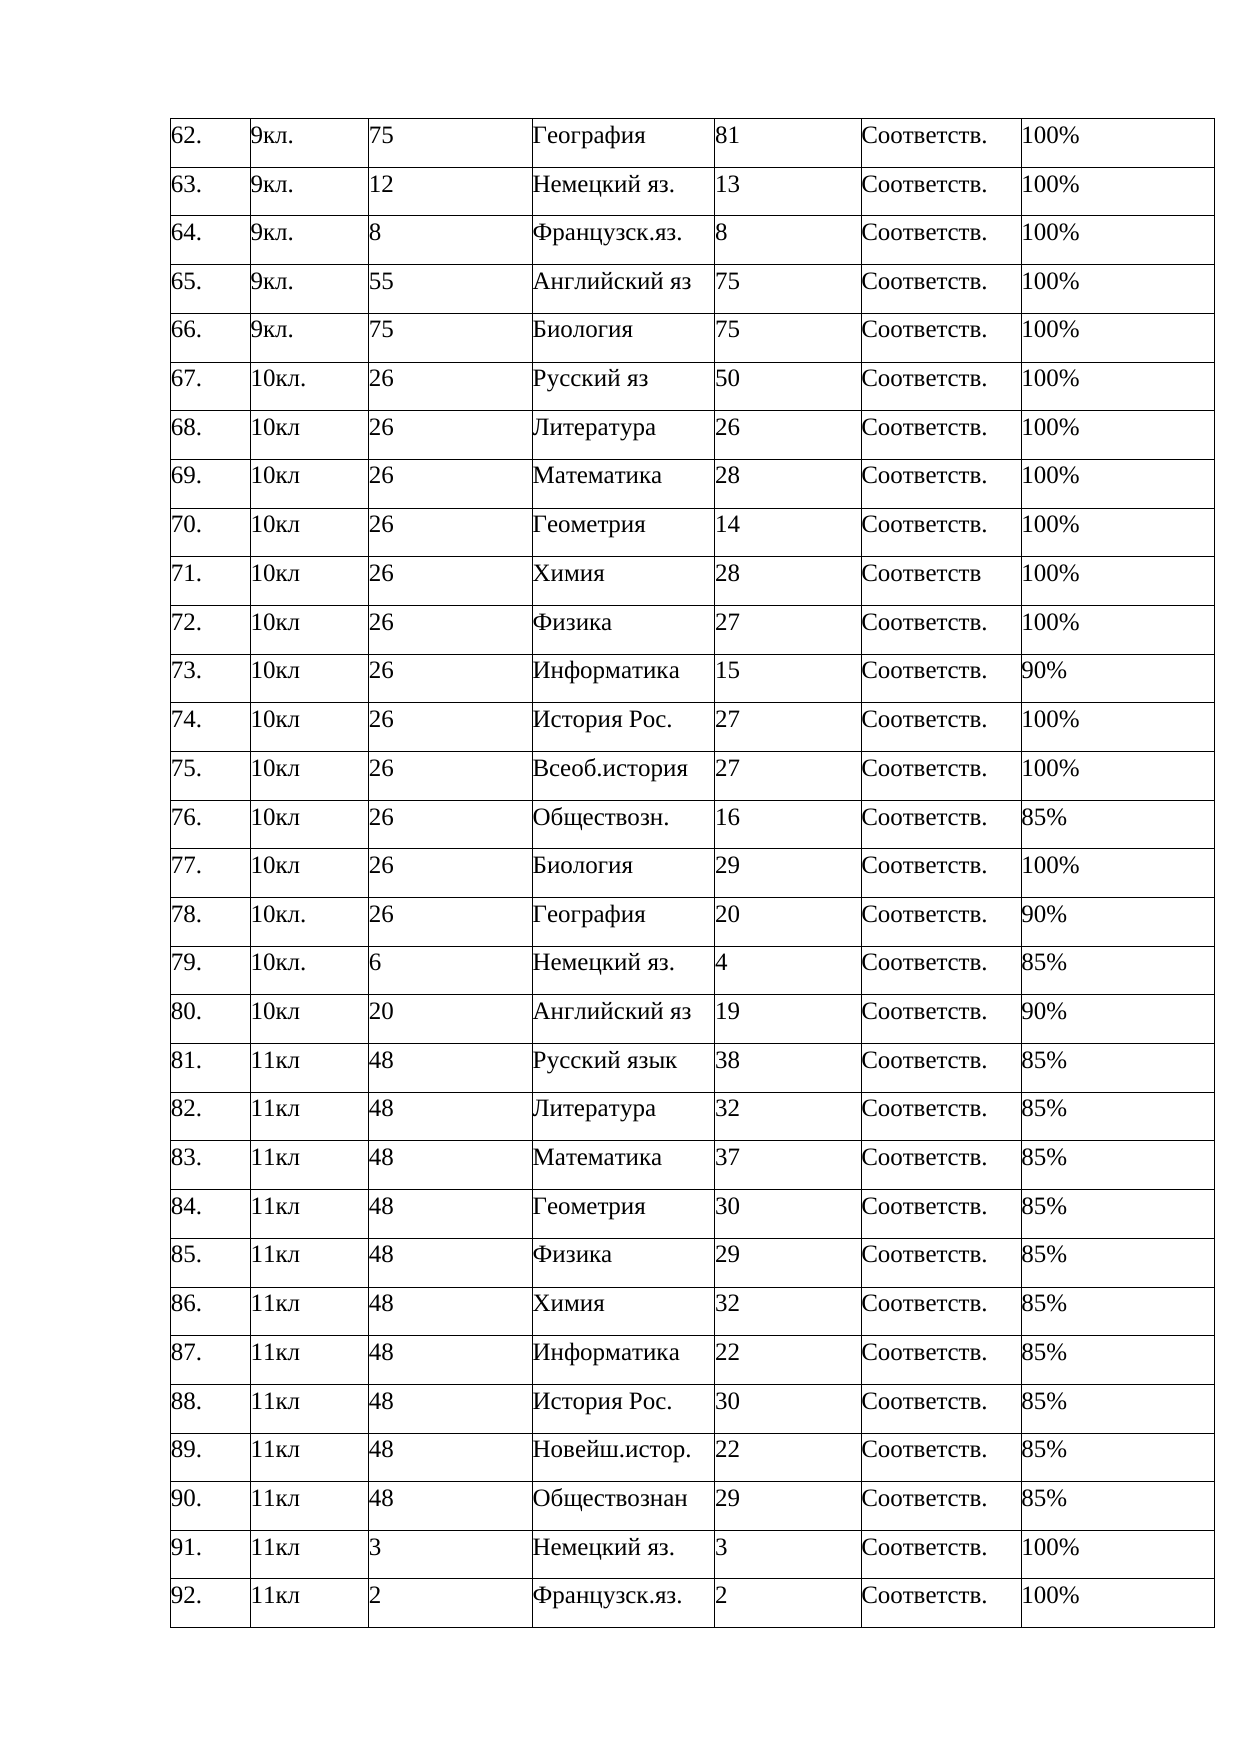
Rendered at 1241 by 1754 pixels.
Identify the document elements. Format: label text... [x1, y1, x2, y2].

table_cell 48 [369, 1434, 532, 1481]
table_cell 85% [1022, 1190, 1214, 1238]
table_cell Соответств. [862, 460, 1021, 507]
table_cell 9кл. [251, 168, 368, 215]
table_cell 85% [1022, 1336, 1214, 1384]
table_cell 90% [1022, 898, 1214, 946]
table_cell 100% [1022, 606, 1214, 653]
table_cell 26 [369, 509, 532, 556]
table_cell 89. [171, 1434, 250, 1481]
table_cell 100% [1022, 314, 1214, 361]
table_cell 85% [1022, 1288, 1214, 1335]
table_cell 48 [369, 1141, 532, 1189]
table_cell 87. [171, 1336, 250, 1384]
table_cell 48 [369, 1336, 532, 1384]
table_cell 85% [1022, 1434, 1214, 1481]
table_cell 79. [171, 947, 250, 994]
table_cell Английский яз [533, 995, 714, 1043]
table_cell Соответств. [862, 1385, 1021, 1432]
table_cell Химия [533, 1288, 714, 1335]
table_cell Соответств. [862, 216, 1021, 264]
table_cell Соответств. [862, 1482, 1021, 1530]
table_cell 32 [715, 1288, 861, 1335]
table_cell 90. [171, 1482, 250, 1530]
table_cell 10кл [251, 995, 368, 1043]
table_cell 85% [1022, 1482, 1214, 1530]
table_cell Литература [533, 1093, 714, 1140]
table_cell Соответств. [862, 801, 1021, 848]
table_cell 85% [1022, 947, 1214, 994]
table_cell 11кл [251, 1336, 368, 1384]
table_cell 84. [171, 1190, 250, 1238]
table_cell 48 [369, 1385, 532, 1432]
table_cell 100% [1022, 703, 1214, 751]
table_cell 3 [369, 1531, 532, 1578]
table_cell Соответств. [862, 655, 1021, 702]
table_cell 22 [715, 1336, 861, 1384]
table_cell Русский язык [533, 1044, 714, 1092]
table_cell 14 [715, 509, 861, 556]
table_cell 4 [715, 947, 861, 994]
table_cell Соответств. [862, 1044, 1021, 1092]
table_cell 29 [715, 849, 861, 897]
table_cell Немецкий яз. [533, 947, 714, 994]
table_cell 71. [171, 557, 250, 605]
table_cell 11кл [251, 1434, 368, 1481]
table_cell 11кл [251, 1093, 368, 1140]
table_cell 26 [369, 411, 532, 459]
table_cell 6 [369, 947, 532, 994]
table_cell 75. [171, 752, 250, 799]
table_cell 88. [171, 1385, 250, 1432]
table_cell 100% [1022, 849, 1214, 897]
table_cell Математика [533, 460, 714, 507]
table_cell 11кл [251, 1579, 368, 1627]
table_cell Информатика [533, 655, 714, 702]
table_cell 75 [369, 314, 532, 361]
table_cell 20 [369, 995, 532, 1043]
table_cell 100% [1022, 509, 1214, 556]
table_cell 10кл [251, 801, 368, 848]
table_cell Информатика [533, 1336, 714, 1384]
table_cell 10кл [251, 752, 368, 799]
table_cell 85% [1022, 1239, 1214, 1286]
table_cell 85. [171, 1239, 250, 1286]
table_cell 27 [715, 752, 861, 799]
table_cell 85% [1022, 801, 1214, 848]
table_header 81 [715, 119, 861, 167]
table_cell 16 [715, 801, 861, 848]
table_cell 10кл [251, 509, 368, 556]
table_cell 10кл [251, 703, 368, 751]
table_cell 82. [171, 1093, 250, 1140]
table_cell Биология [533, 849, 714, 897]
table_cell 38 [715, 1044, 861, 1092]
table_cell 11кл [251, 1385, 368, 1432]
table_cell 85% [1022, 1385, 1214, 1432]
table_cell 13 [715, 168, 861, 215]
table_cell 63. [171, 168, 250, 215]
table_cell 10кл [251, 411, 368, 459]
table_cell 2 [369, 1579, 532, 1627]
table_cell 10кл [251, 606, 368, 653]
table_cell 27 [715, 606, 861, 653]
table_cell Биология [533, 314, 714, 361]
table_cell Физика [533, 606, 714, 653]
table_cell 26 [369, 460, 532, 507]
table_cell 10кл [251, 460, 368, 507]
table_cell 10кл. [251, 947, 368, 994]
table_cell 100% [1022, 752, 1214, 799]
table_cell Геометрия [533, 1190, 714, 1238]
table_cell Соответств. [862, 363, 1021, 410]
table_cell 11кл [251, 1190, 368, 1238]
table_cell История Рос. [533, 1385, 714, 1432]
table_cell 28 [715, 460, 861, 507]
table_header Соответств. [862, 119, 1021, 167]
table_cell 11кл [251, 1044, 368, 1092]
table_cell 10кл. [251, 363, 368, 410]
table_cell Соответств. [862, 1239, 1021, 1286]
table_cell Русский яз [533, 363, 714, 410]
table_cell Французск.яз. [533, 216, 714, 264]
table_cell 19 [715, 995, 861, 1043]
table_cell 66. [171, 314, 250, 361]
table_cell Соответств. [862, 606, 1021, 653]
table_cell 10кл [251, 655, 368, 702]
table_cell 65. [171, 265, 250, 313]
table_cell 32 [715, 1093, 861, 1140]
table_cell 64. [171, 216, 250, 264]
table_cell 85% [1022, 1141, 1214, 1189]
table_cell Соответств. [862, 995, 1021, 1043]
table_cell 15 [715, 655, 861, 702]
table_cell Литература [533, 411, 714, 459]
table_cell Соответств. [862, 1336, 1021, 1384]
table_cell 48 [369, 1044, 532, 1092]
table_cell 68. [171, 411, 250, 459]
table_cell 85% [1022, 1044, 1214, 1092]
table_cell Английский яз [533, 265, 714, 313]
table_cell 100% [1022, 363, 1214, 410]
table_cell 11кл [251, 1531, 368, 1578]
table_cell 29 [715, 1239, 861, 1286]
table_cell 70. [171, 509, 250, 556]
table_cell 20 [715, 898, 861, 946]
table_cell 48 [369, 1239, 532, 1286]
table_cell География [533, 898, 714, 946]
table_cell 26 [369, 655, 532, 702]
table_cell Химия [533, 557, 714, 605]
table_cell 26 [369, 849, 532, 897]
table_cell Соответств. [862, 752, 1021, 799]
table_cell 26 [369, 557, 532, 605]
table_cell Соответств. [862, 265, 1021, 313]
table_cell 26 [715, 411, 861, 459]
table_cell 81. [171, 1044, 250, 1092]
table_cell 72. [171, 606, 250, 653]
table_cell Физика [533, 1239, 714, 1286]
table_cell 100% [1022, 168, 1214, 215]
table_cell 100% [1022, 411, 1214, 459]
table_cell Новейш.истор. [533, 1434, 714, 1481]
table_cell 30 [715, 1385, 861, 1432]
table_cell Соответств. [862, 168, 1021, 215]
table_cell Соответств. [862, 314, 1021, 361]
table_cell Геометрия [533, 509, 714, 556]
table_cell Соответств. [862, 1531, 1021, 1578]
table_cell 10кл. [251, 898, 368, 946]
table_cell 11кл [251, 1239, 368, 1286]
table_cell Соответств. [862, 1434, 1021, 1481]
table_cell Французск.яз. [533, 1579, 714, 1627]
table_cell Немецкий яз. [533, 168, 714, 215]
table_cell 11кл [251, 1288, 368, 1335]
table_cell 48 [369, 1482, 532, 1530]
table_cell 22 [715, 1434, 861, 1481]
table_cell 100% [1022, 1531, 1214, 1578]
table_cell Соответств. [862, 1579, 1021, 1627]
table_cell 2 [715, 1579, 861, 1627]
table_cell 26 [369, 752, 532, 799]
table_cell 92. [171, 1579, 250, 1627]
table_cell 90% [1022, 995, 1214, 1043]
table_cell 74. [171, 703, 250, 751]
table_cell 10кл [251, 849, 368, 897]
table_cell 77. [171, 849, 250, 897]
table_cell 10кл [251, 557, 368, 605]
table_cell 28 [715, 557, 861, 605]
table_cell 12 [369, 168, 532, 215]
table_cell Соответств. [862, 947, 1021, 994]
table_cell 75 [715, 265, 861, 313]
table_cell 55 [369, 265, 532, 313]
table_cell Соответств. [862, 509, 1021, 556]
table_cell 100% [1022, 265, 1214, 313]
table_cell Обществозн. [533, 801, 714, 848]
table_cell 78. [171, 898, 250, 946]
table_cell Соответств. [862, 849, 1021, 897]
table_cell 9кл. [251, 265, 368, 313]
table_cell 48 [369, 1288, 532, 1335]
table_cell Соответств. [862, 1093, 1021, 1140]
table_cell 8 [715, 216, 861, 264]
table_cell Соответств. [862, 1288, 1021, 1335]
table_cell 90% [1022, 655, 1214, 702]
table_cell 8 [369, 216, 532, 264]
table_cell 26 [369, 606, 532, 653]
table_cell 48 [369, 1190, 532, 1238]
table_cell 76. [171, 801, 250, 848]
table_cell 80. [171, 995, 250, 1043]
table_cell Соответств. [862, 1141, 1021, 1189]
table_cell 26 [369, 801, 532, 848]
table_cell 26 [369, 363, 532, 410]
table_cell 86. [171, 1288, 250, 1335]
table_cell 67. [171, 363, 250, 410]
table_cell 29 [715, 1482, 861, 1530]
table_cell Обществознан [533, 1482, 714, 1530]
table_cell 26 [369, 703, 532, 751]
table_cell 11кл [251, 1482, 368, 1530]
table_cell 100% [1022, 216, 1214, 264]
table_header 100% [1022, 119, 1214, 167]
table_cell 11кл [251, 1141, 368, 1189]
table_cell 100% [1022, 557, 1214, 605]
table_cell 9кл. [251, 216, 368, 264]
table_cell 37 [715, 1141, 861, 1189]
table_header 75 [369, 119, 532, 167]
table_cell Соответств. [862, 411, 1021, 459]
table_cell История Рос. [533, 703, 714, 751]
table_header 9кл. [251, 119, 368, 167]
table_cell 85% [1022, 1093, 1214, 1140]
table_cell Математика [533, 1141, 714, 1189]
table_cell 30 [715, 1190, 861, 1238]
table_cell 100% [1022, 460, 1214, 507]
table_cell 100% [1022, 1579, 1214, 1627]
table_cell 91. [171, 1531, 250, 1578]
table_cell 73. [171, 655, 250, 702]
table_cell 50 [715, 363, 861, 410]
table_cell 48 [369, 1093, 532, 1140]
table_cell 83. [171, 1141, 250, 1189]
table_cell Всеоб.история [533, 752, 714, 799]
table_cell 9кл. [251, 314, 368, 361]
table_cell Соответств. [862, 1190, 1021, 1238]
table_cell Немецкий яз. [533, 1531, 714, 1578]
table_cell Соответств [862, 557, 1021, 605]
table_cell 26 [369, 898, 532, 946]
table_header География [533, 119, 714, 167]
table_cell 27 [715, 703, 861, 751]
table_cell 75 [715, 314, 861, 361]
table_cell 3 [715, 1531, 861, 1578]
table_cell Соответств. [862, 703, 1021, 751]
table_cell 69. [171, 460, 250, 507]
table_header 62. [171, 119, 250, 167]
table_cell Соответств. [862, 898, 1021, 946]
